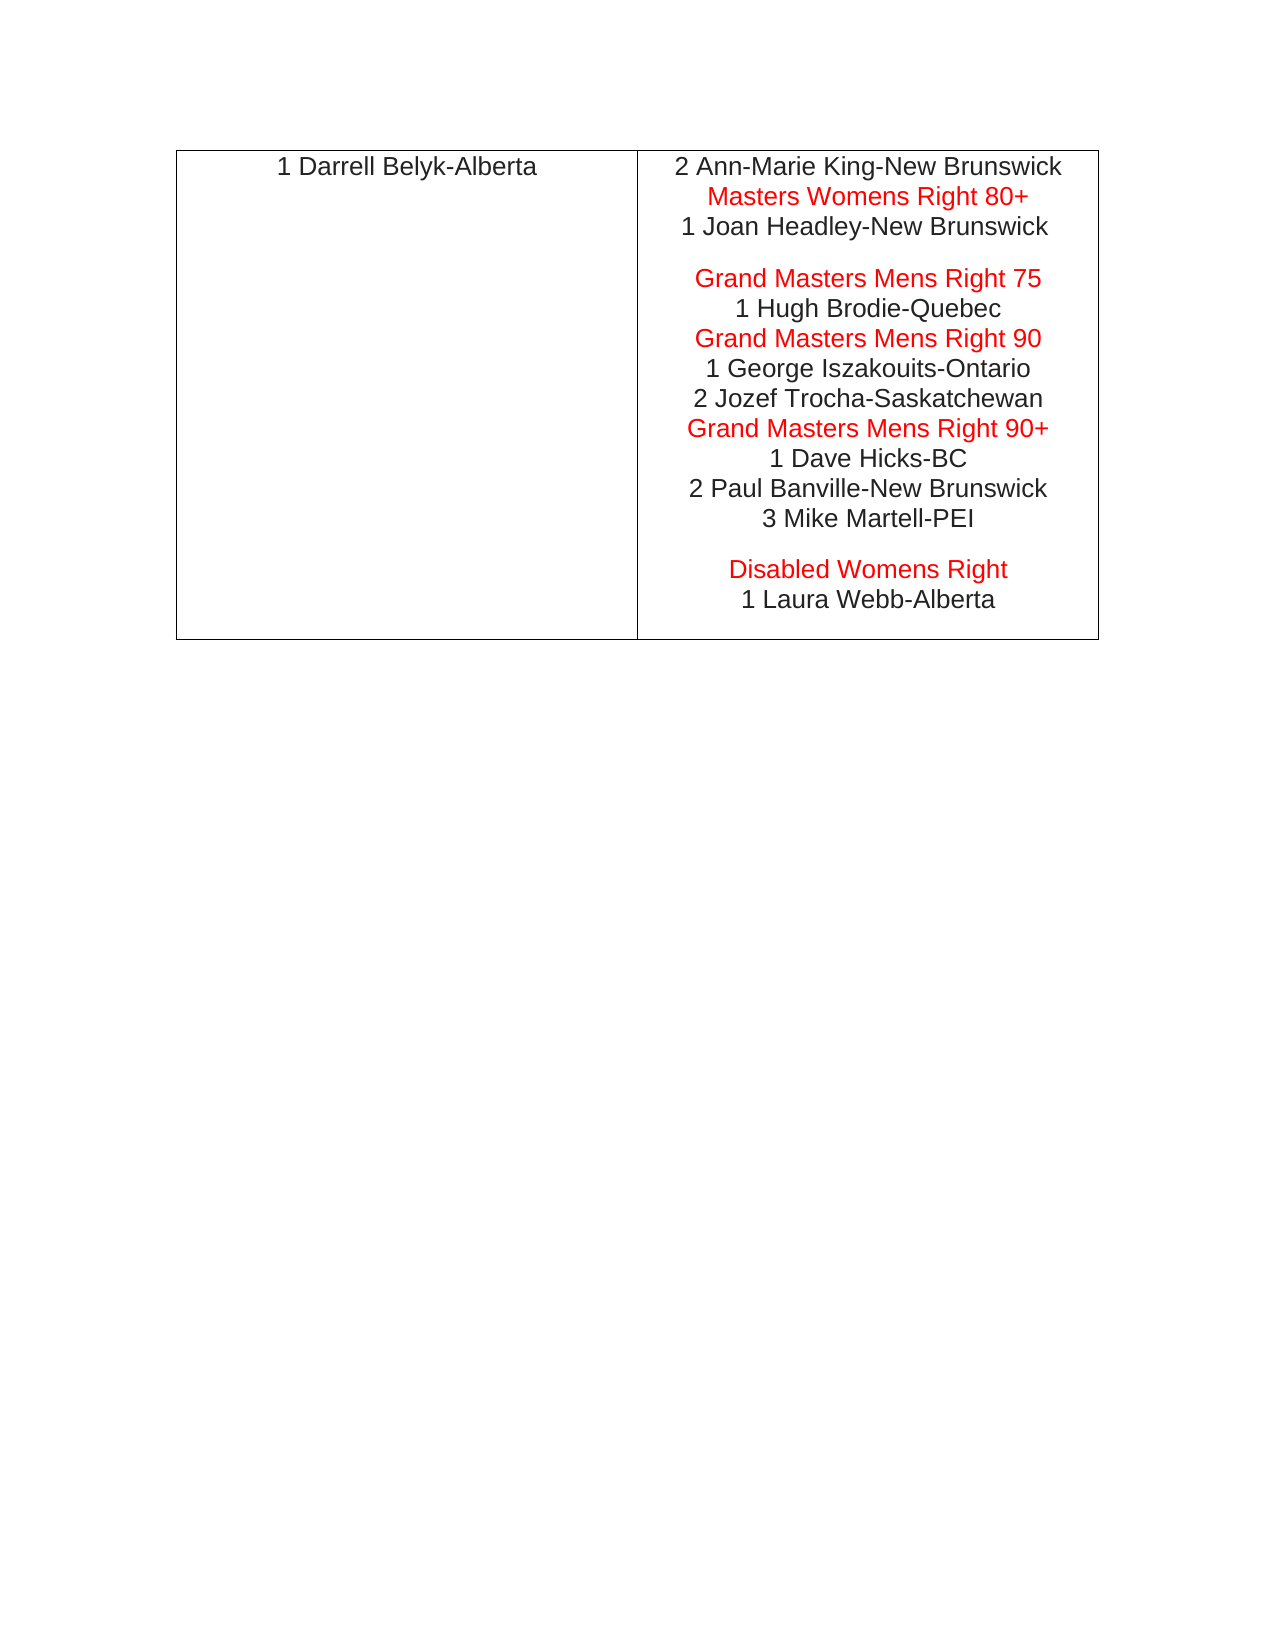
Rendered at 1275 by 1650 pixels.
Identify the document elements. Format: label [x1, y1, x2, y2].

table_header [177, 151, 637, 639]
table_header [638, 151, 1098, 639]
